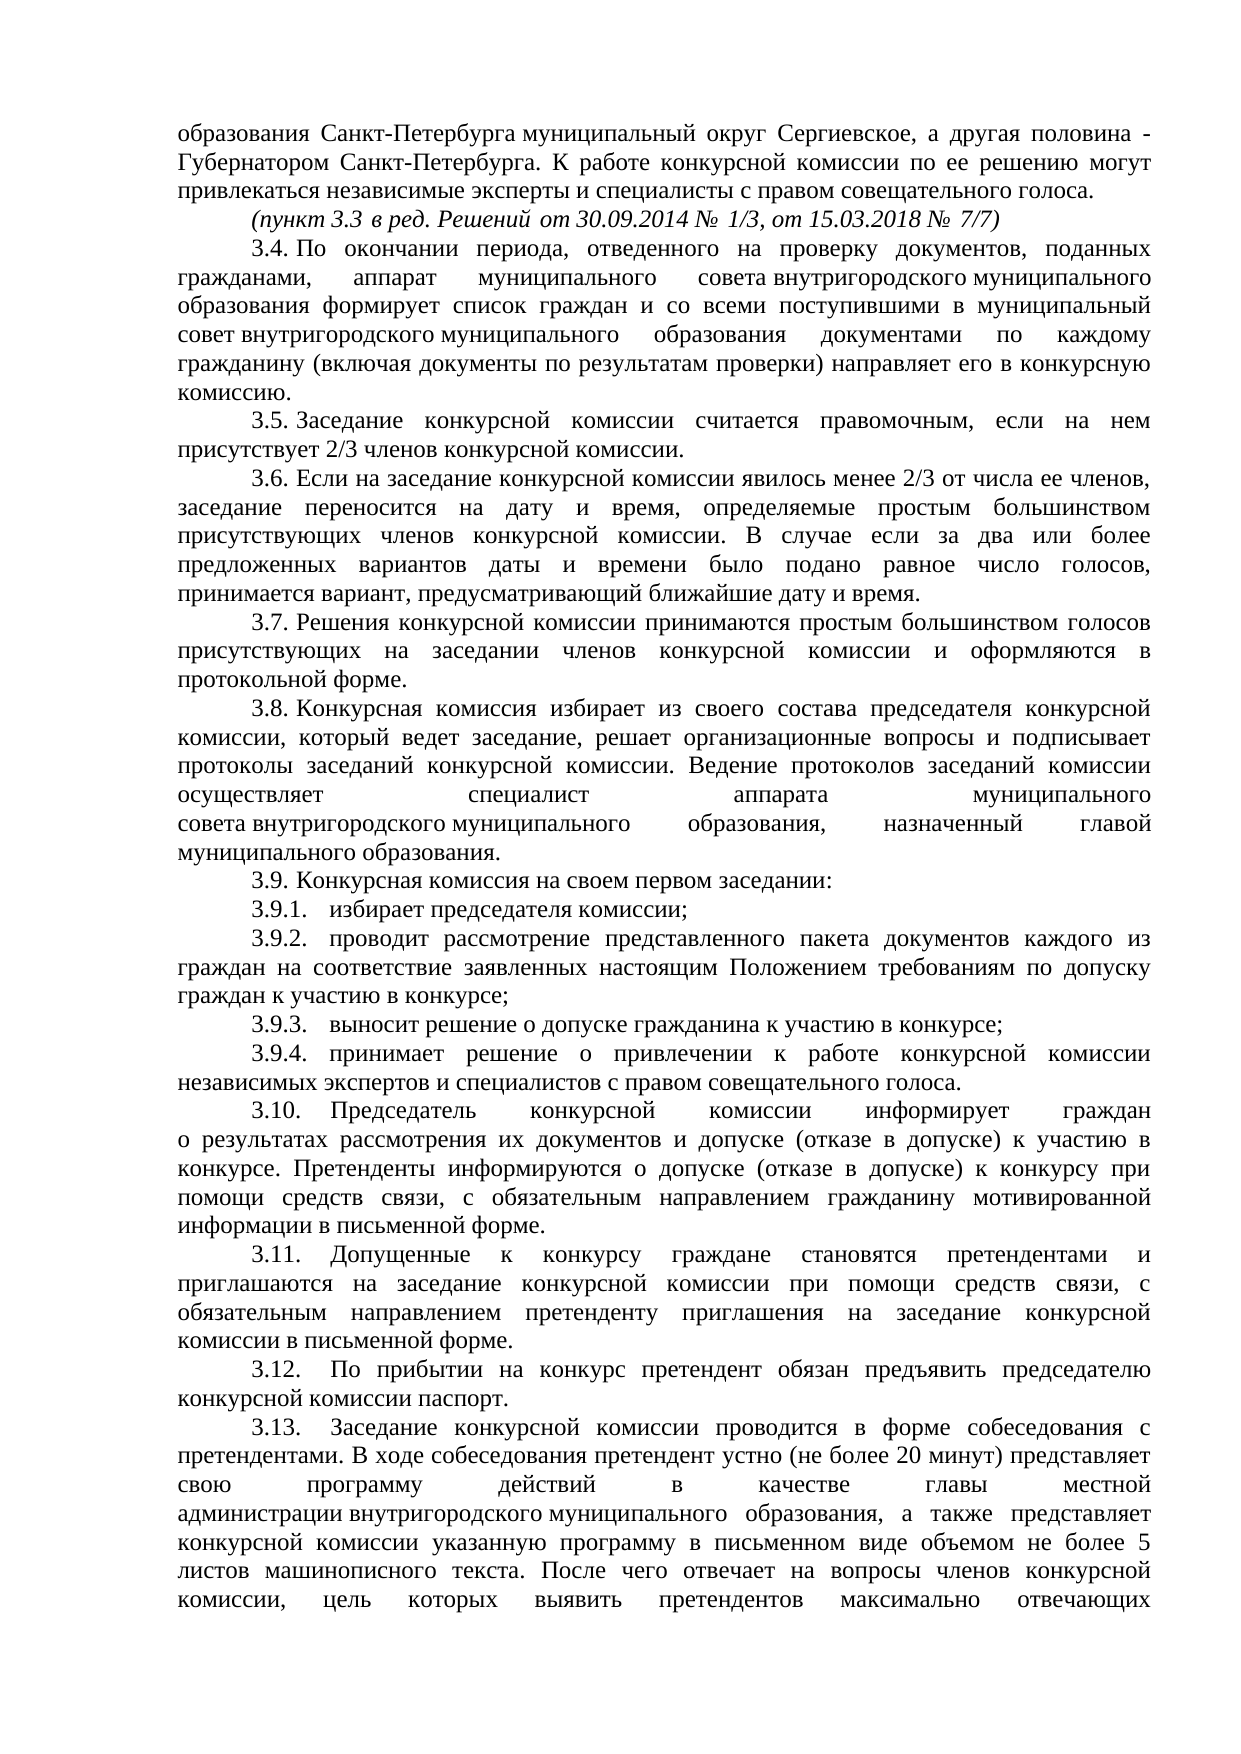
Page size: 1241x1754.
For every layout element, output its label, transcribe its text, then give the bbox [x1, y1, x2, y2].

text 3.8. Конкурсная комиссия избирает из своего состава председателя конкурсной комиссии, который ведет заседание, решает организационные вопросы и подписывает протоколы заседаний конкурсной комиссии. Ведение протоколов заседаний комиссии осуществляет специалист аппарата муниципального совета внутригородского муниципального образования, назначенный главой муниципального образования. [177, 693, 1152, 866]
text 3.9.1. избирает председателя комиссии; [177, 894, 1152, 923]
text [177, 118, 1152, 204]
text 3.5. Заседание конкурсной комиссии считается правомочным, если на нем присутствует 2/3 членов конкурсной комиссии. [177, 406, 1152, 463]
text 3.12. По прибытии на конкурс претендент обязан предъявить председателю конкурсной комиссии паспорт. [177, 1354, 1152, 1412]
text 3.9.3. выносит решение о допуске гражданина к участию в конкурсе; [177, 1009, 1152, 1038]
text 3.6. Если на заседание конкурсной комиссии явилось менее 2/3 от числа ее членов, заседание переносится на дату и время, определяемые простым большинством присутствующих членов конкурсной комиссии. В случае если за два или более предложенных вариантов даты и времени было подано равное число голосов, принимается вариант, предусматривающий ближайшие дату и время. [177, 463, 1152, 607]
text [177, 1412, 1152, 1613]
text (пункт 3.3 в ред. Решений от 30.09.2014 № 1/3, от 15.03.2018 № 7/7) [251, 204, 1152, 233]
text 3.4. По окончании периода, отведенного на проверку документов, поданных гражданами, аппарат муниципального совета внутригородского муниципального образования формирует список граждан и со всеми поступившими в муниципальный совет внутригородского муниципального образования документами по каждому гражданину (включая документы по результатам проверки) направляет его в конкурсную комиссию. [177, 233, 1152, 406]
text 3.10. Председатель конкурсной комиссии информирует граждан о результатах рассмотрения их документов и допуске (отказе в допуске) к участию в конкурсе. Претенденты информируются о допуске (отказе в допуске) к конкурсу при помощи средств связи, с обязательным направлением гражданину мотивированной информации в письменной форме. [177, 1096, 1152, 1239]
text 3.9.4. принимает решение о привлечении к работе конкурсной комиссии независимых экспертов и специалистов с правом совещательного голоса. [177, 1038, 1152, 1096]
text 3.7. Решения конкурсной комиссии принимаются простым большинством голосов присутствующих на заседании членов конкурсной комиссии и оформляются в протокольной форме. [177, 607, 1152, 693]
text 3.9. Конкурсная комиссия на своем первом заседании: [177, 866, 1152, 894]
text 3.11. Допущенные к конкурсу граждане становятся претендентами и приглашаются на заседание конкурсной комиссии при помощи средств связи, с обязательным направлением претенденту приглашения на заседание конкурсной комиссии в письменной форме. [177, 1239, 1152, 1354]
text 3.9.2. проводит рассмотрение представленного пакета документов каждого из граждан на соответствие заявленных настоящим Положением требованиям по допуску граждан к участию в конкурсе; [177, 923, 1152, 1009]
